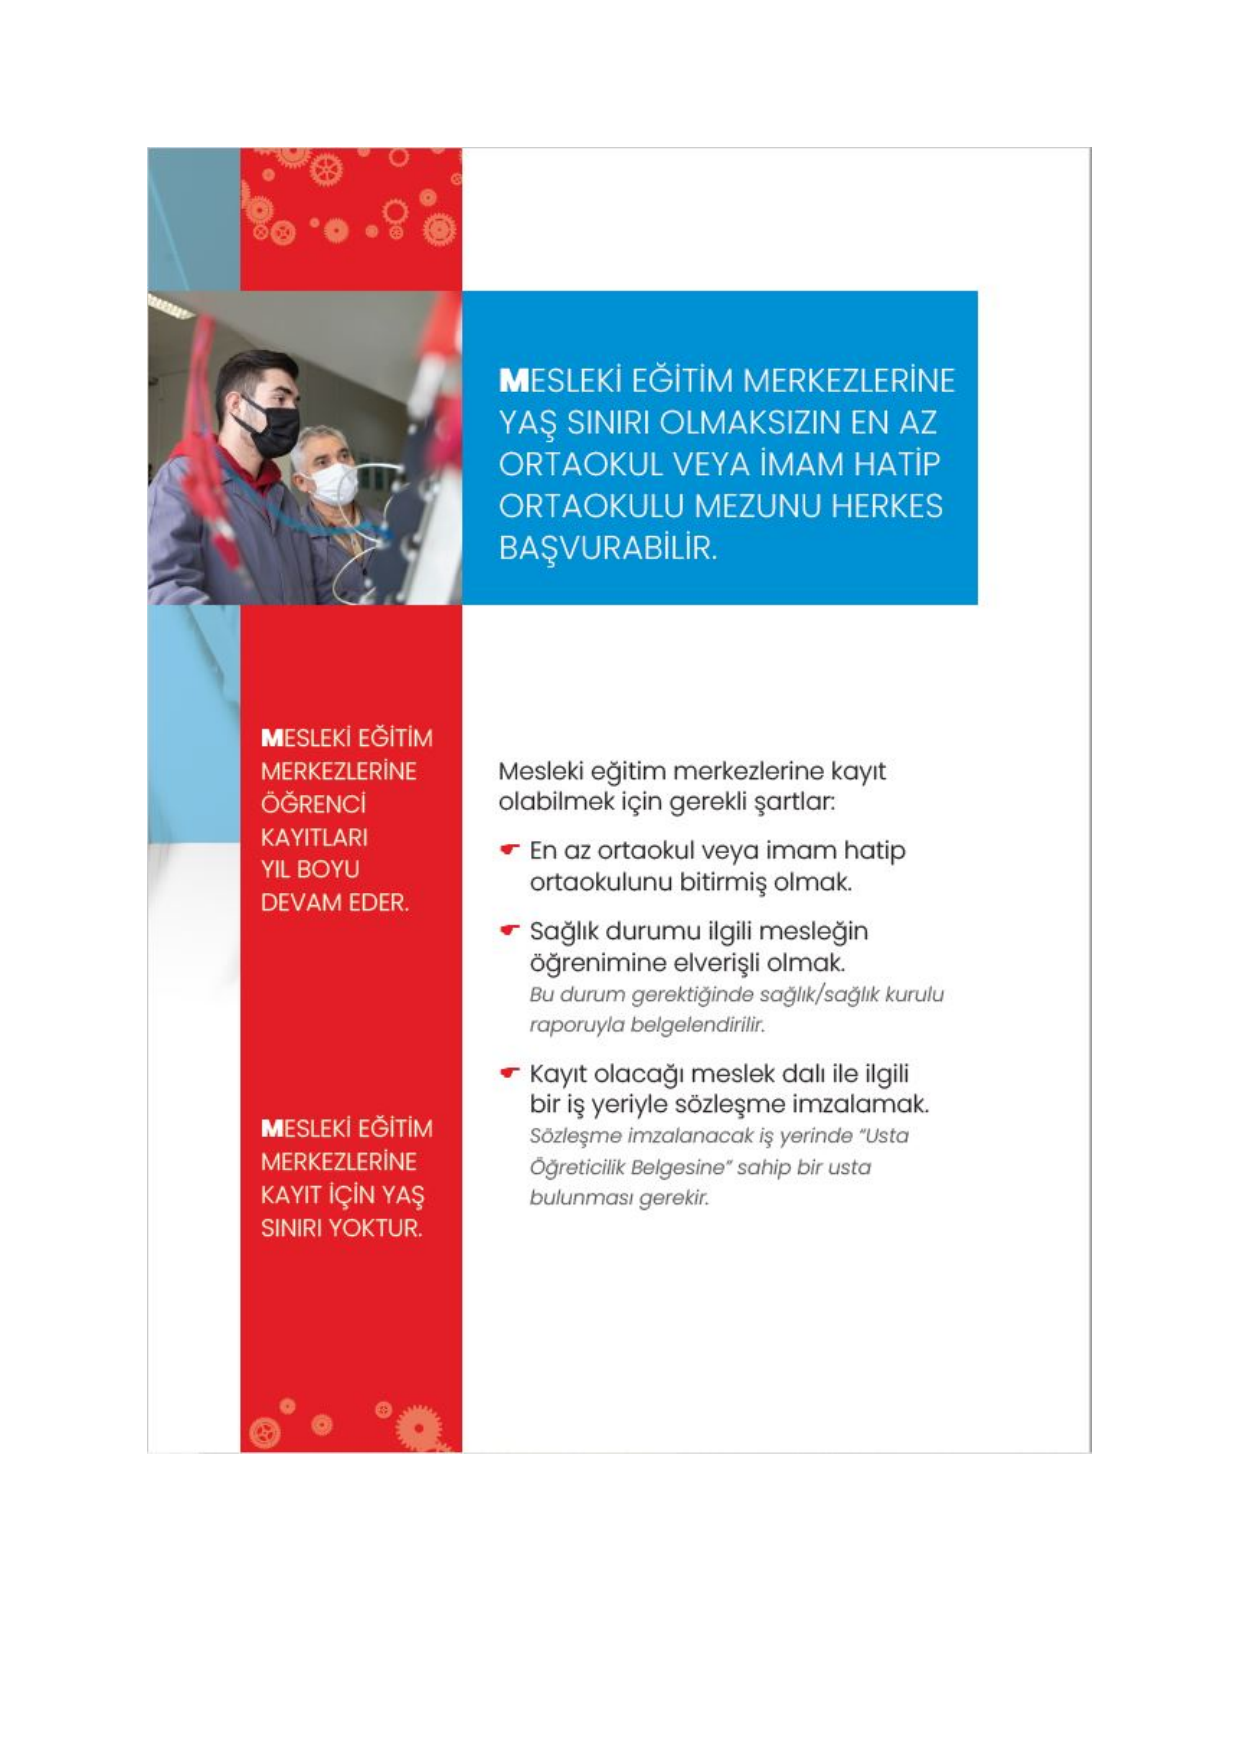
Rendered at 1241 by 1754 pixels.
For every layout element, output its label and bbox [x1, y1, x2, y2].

picture [147, 147, 1092, 1454]
